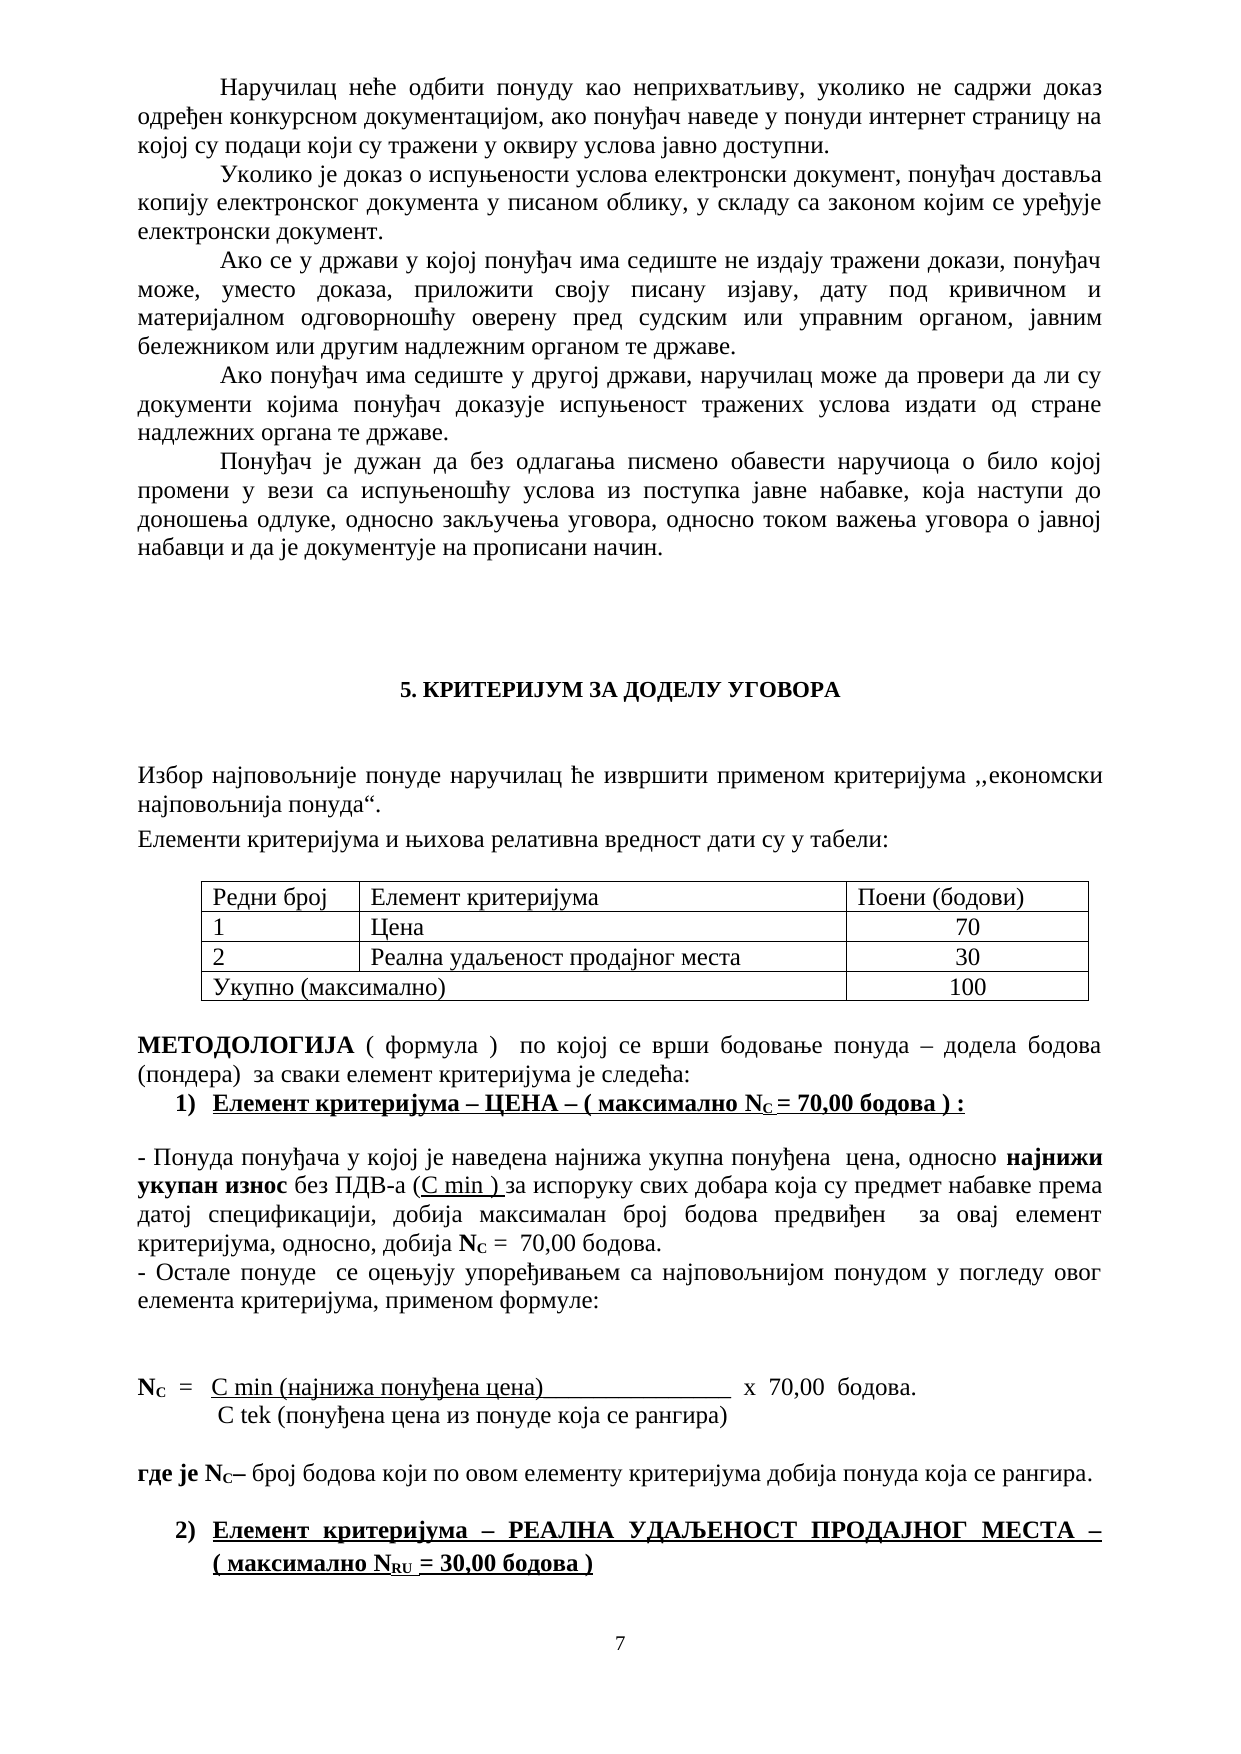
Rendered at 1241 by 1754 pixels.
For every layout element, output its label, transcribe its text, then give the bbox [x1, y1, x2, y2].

text NC = C min (најнижа понуђена цена)_______________ х 70,00 бодова. [137, 1372, 1103, 1400]
table_cell 100 [847, 972, 1088, 1000]
text Понуђач је дужан да без одлагања писмено обавести наручиоца о било којој промени у вези са испуњеношћу услова из поступка јавне набавке, која наступи до доношења одлуке, односно закључења уговора, односно током важења уговора о јавној набавци и да је документује на прописани начин. [137, 446, 1103, 561]
table_cell 70 [847, 912, 1088, 941]
table_cell 2 [202, 942, 359, 971]
text 5. КРИТЕРИЈУМ ЗА ДОДЕЛУ УГОВОРА [137, 676, 1103, 702]
text C tek (понуђена цена из понуде која се рангира) [137, 1400, 1103, 1429]
table_header Редни број [202, 882, 359, 911]
table_header Елемент критеријума [360, 882, 846, 911]
text - Понуда понуђача у којој је наведена најнижа укупна понуђена цена, односно најнижи укупан износ без ПДВ-а (C min ) за испоруку свих добара која су предмет набавке према датој спецификацији, добија максималан број бодова предвиђен за овај елемент критеријума, односно, добија NC = 70,00 бодова. [137, 1142, 1103, 1257]
list Елемент критеријума – РЕАЛНА УДАЉЕНОСТ ПРОДАЈНОГ МЕСТА –( максимално NRU = 30,00 бодова ) [175, 1515, 1103, 1577]
text - Остале понуде се оцењују упоређивањем са најповољнијом понудом у погледу овог елемента критеријума, применом формуле: [137, 1257, 1103, 1314]
text где је NC– број бодова који по овом елементу критеријума добија понуда која се рангира. [137, 1458, 1103, 1487]
table_cell 1 [202, 912, 359, 941]
text Наручилац неће одбити понуду као неприхватљиву, уколико не садржи доказ одређен конкурсном документацијом, ако понуђач наведе у понуди интернет страницу на којој су подаци који су тражени у оквиру услова јавно доступни. [137, 72, 1103, 159]
table_cell Цена [360, 912, 846, 941]
text Ако се у држави у којој понуђач има седиште не издају тражени докази, понуђач може, уместо доказа, приложити своју писану изјаву, дату под кривичном и материјалном одговорношћу оверену пред судским или управним органом, јавним бележником или другим надлежним органом те државе. [137, 245, 1103, 360]
table_cell Укупно (максимално) [202, 972, 846, 1000]
text Уколико је доказ о испуњености услова електронски документ, понуђач доставља копију електронског документа у писаном облику, у складу са законом којим се уређује електронски документ. [137, 159, 1103, 245]
table_header Поени (бодови) [847, 882, 1088, 911]
table_cell Реална удаљеност продајног места [360, 942, 846, 971]
text Елементи критеријума и њихова релативна вредност дати су у табели: [137, 824, 1067, 852]
text Ако понуђач има седиште у другој држави, наручилац може да провери да ли су документи којима понуђач доказује испуњеност тражених услова издати од стране надлежних органа те државе. [137, 360, 1103, 446]
list Елемент критеријума – ЦЕНА – ( максимално NC = 70,00 бодова ) : [175, 1088, 1103, 1116]
text Избор најповољније понуде наручилац ће извршити применом критеријума ,,економски најповољнија понуда“. [137, 760, 1103, 817]
text МЕТОДОЛОГИЈА ( формула ) по којој се врши бодовање понуда – додела бодова (пондера) за сваки елемент критеријумa је следећа: [137, 1030, 1103, 1088]
table_cell 30 [847, 942, 1088, 971]
